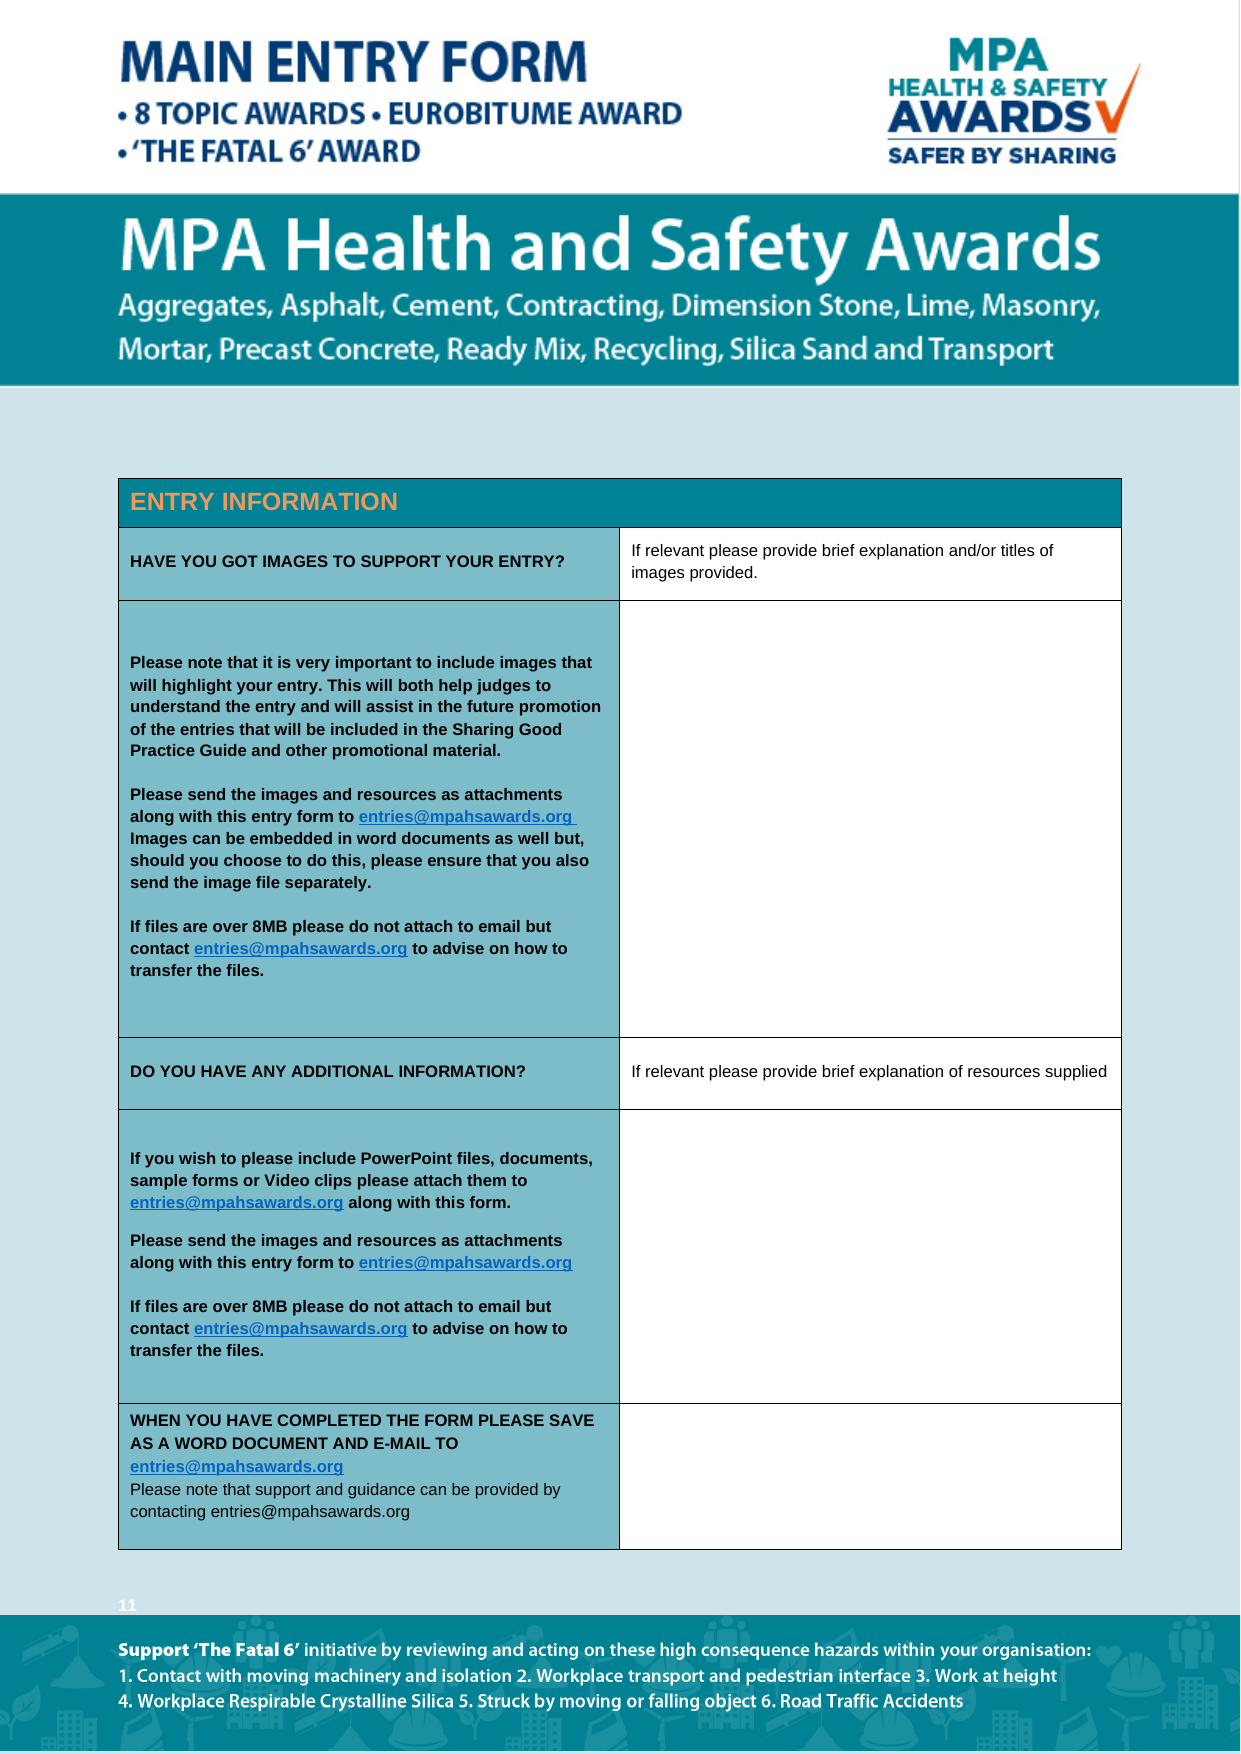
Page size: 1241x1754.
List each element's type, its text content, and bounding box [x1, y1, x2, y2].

table_cell Please note that it is very important to include images that will highlight your entry. This will both help judges to understand the entry and will assist in the future promotion of the entries that will be included in the Sharing Good Practice Guide and other promotional material. Please send the images and resources as attachments along with this entry form to entries@mpahsawards.org Images can be embedded in word documents as well but, should you choose to do this, please ensure that you also send the image file separately. If files are over 8MB please do not attach to email but contact entries@mpahsawards.org to advise on how to transfer the files. [119, 601, 619, 1037]
table_cell [620, 1110, 1121, 1403]
table_cell If you wish to please include PowerPoint files, documents, sample forms or Video clips please attach them to entries@mpahsawards.org along with this form. Please send the images and resources as attachments along with this entry form to entries@mpahsawards.org If files are over 8MB please do not attach to email but contact entries@mpahsawards.org to advise on how to transfer the files. [119, 1110, 619, 1403]
table_cell HAVE YOU GOT IMAGES TO SUPPORT YOUR ENTRY? [119, 528, 619, 600]
table_cell If relevant please provide brief explanation of resources supplied [620, 1038, 1121, 1109]
table_cell [620, 601, 1121, 1037]
table_cell WHEN YOU HAVE COMPLETED THE FORM PLEASE SAVE AS A WORD DOCUMENT AND E-MAIL TO entries@mpahsawards.org Please note that support and guidance can be provided by contacting entries@mpahsawards.org [119, 1404, 619, 1549]
table_cell If relevant please provide brief explanation and/or titles of images provided. [620, 528, 1121, 600]
picture [0, 1615, 1241, 1751]
table_cell [620, 1404, 1121, 1549]
picture [0, 0, 1239, 388]
table_header ENTRY INFORMATION [119, 479, 1121, 527]
table_cell DO YOU HAVE ANY ADDITIONAL INFORMATION? [119, 1038, 619, 1109]
